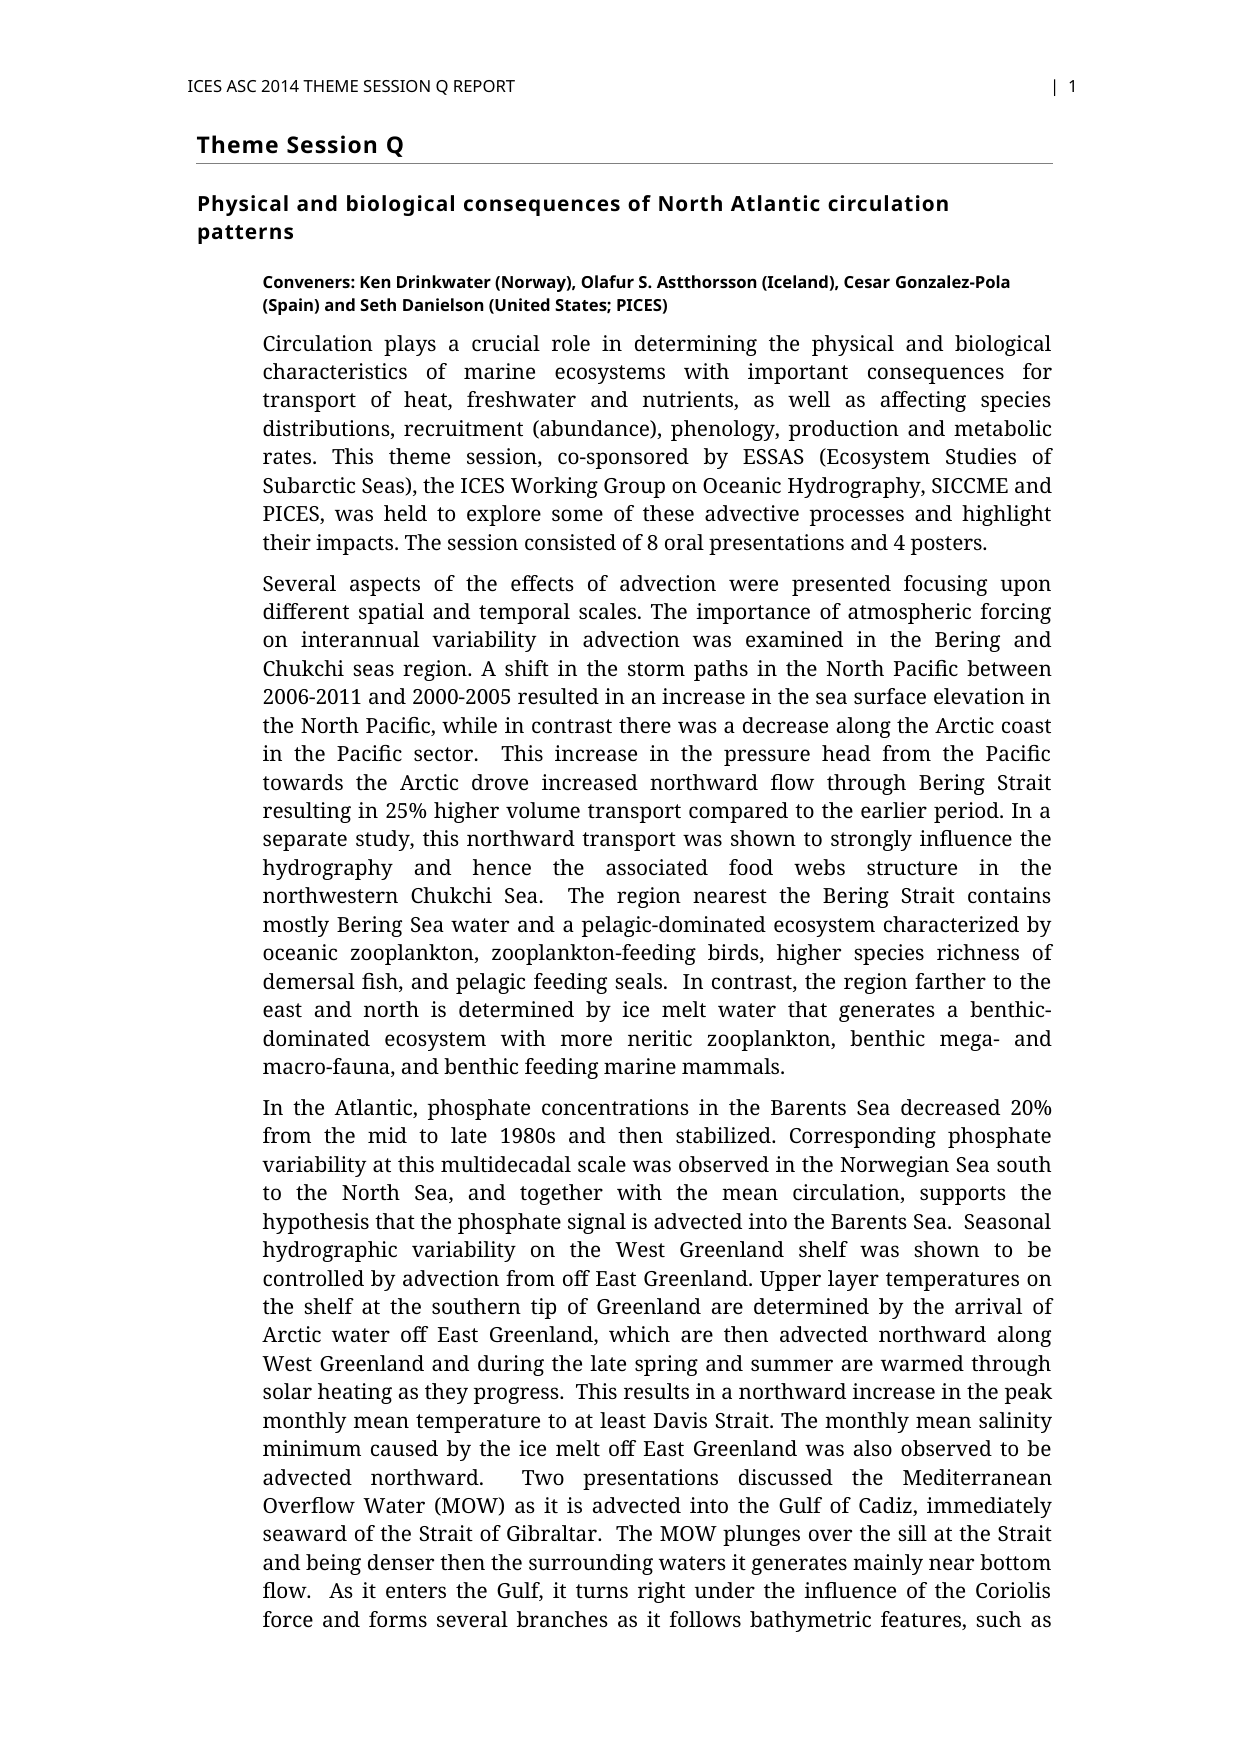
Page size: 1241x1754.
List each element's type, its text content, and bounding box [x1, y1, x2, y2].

subtitle Physical and biological consequences of North Atlantic circulation patterns [197, 189, 1053, 246]
text Circulation plays a crucial role in determining the physical and biological characteristics of marine ecosystems with important consequences for transport of heat, freshwater and nutrients, as well as affecting species distributions, recruitment (abundance), phenology, production and metabolic rates. This theme session, co-sponsored by ESSAS (Ecosystem Studies of Subarctic Seas), the ICES Working Group on Oceanic Hydrography, SICCME and PICES, was held to explore some of these advective processes and highlight their impacts. The session consisted of 8 oral presentations and 4 posters. [262, 329, 1053, 556]
subtitle Conveners: Ken Drinkwater (Norway), Olafur S. Astthorsson (Iceland), Cesar Gonzalez-Pola (Spain) and Seth Danielson (United States; PICES) [262, 271, 1053, 316]
text Several aspects of the effects of advection were presented focusing upon different spatial and temporal scales. The importance of atmospheric forcing on interannual variability in advection was examined in the Bering and Chukchi seas region. A shift in the storm paths in the North Pacific between 2006-2011 and 2000-2005 resulted in an increase in the sea surface elevation in the North Pacific, while in contrast there was a decrease along the Arctic coast in the Pacific sector. This increase in the pressure head from the Pacific towards the Arctic drove increased northward flow through Bering Strait resulting in 25% higher volume transport compared to the earlier period. In a separate study, this northward transport was shown to strongly influence the hydrography and hence the associated food webs structure in the northwestern Chukchi Sea. The region nearest the Bering Strait contains mostly Bering Sea water and a pelagic-dominated ecosystem characterized by oceanic zooplankton, zooplankton-feeding birds, higher species richness of demersal fish, and pelagic feeding seals. In contrast, the region farther to the east and north is determined by ice melt water that generates a benthic-dominated ecosystem with more neritic zooplankton, benthic mega- and macro-fauna, and benthic feeding marine mammals. [262, 569, 1053, 1081]
subtitle Theme Session Q [196, 129, 1053, 163]
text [262, 1093, 1053, 1633]
